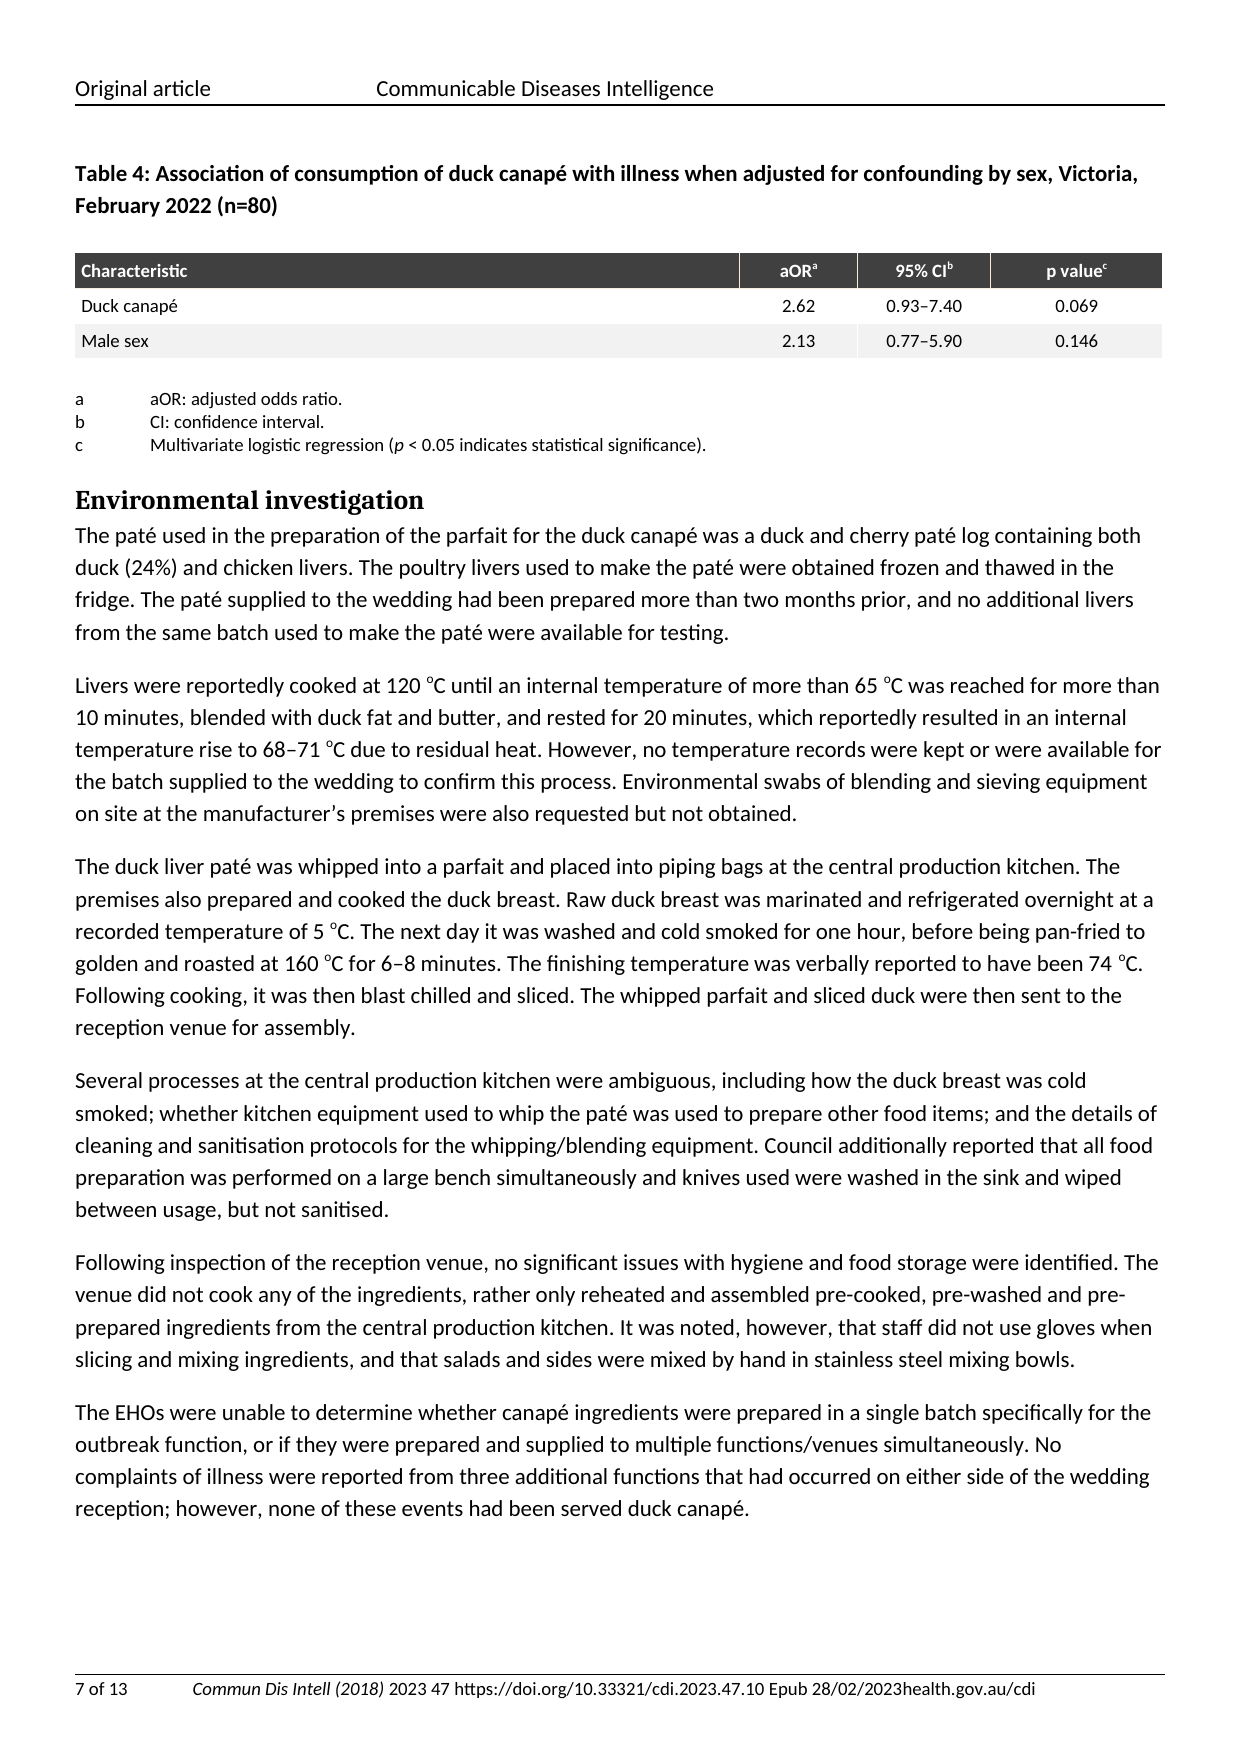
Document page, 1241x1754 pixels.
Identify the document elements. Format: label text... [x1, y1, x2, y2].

table_cell 0.069 [991, 289, 1162, 323]
text The EHOs were unable to determine whether canapé ingredients were prepared in a single batch specifically for the outbreak function, or if they were prepared and supplied to multiple functions/venues simultaneously. No complaints of illness were reported from three additional functions that had occurred on either side of the wedding reception; however, none of these events had been served duck canapé. [75, 1398, 1165, 1522]
text The paté used in the preparation of the parfait for the duck canapé was a duck and cherry paté log containing both duck (24%) and chicken livers. The poultry livers used to make the paté were obtained frozen and thawed in the fridge. The paté supplied to the wedding had been prepared more than two months prior, and no additional livers from the same batch used to make the paté were available for testing. [75, 521, 1165, 646]
table_cell 0.93–7.40 [858, 289, 991, 323]
table_cell 2.13 [739, 324, 857, 358]
table_header p valuec [991, 253, 1162, 288]
text c Multivariate logistic regression (p < 0.05 indicates statistical significance). [75, 433, 1165, 456]
text Several processes at the central production kitchen were ambiguous, including how the duck breast was cold smoked; whether kitchen equipment used to whip the paté was used to prepare other food items; and the details of cleaning and sanitisation protocols for the whipping/blending equipment. Council additionally reported that all food preparation was performed on a large bench simultaneously and knives used were washed in the sink and wiped between usage, but not sanitised. [75, 1066, 1165, 1223]
text Livers were reportedly cooked at 120 oC until an internal temperature of more than 65 oC was reached for more than 10 minutes, blended with duck fat and butter, and rested for 20 minutes, which reportedly resulted in an internal temperature rise to 68–71 oC due to residual heat. However, no temperature records were kept or were available for the batch supplied to the wedding to confirm this process. Environmental swabs of blending and sieving equipment on site at the manufacturer’s premises were also requested but not obtained. [75, 671, 1165, 827]
table_header Characteristic [75, 253, 739, 288]
text Table 4: Association of consumption of duck canapé with illness when adjusted for confounding by sex, Victoria, February 2022 (n=80) [75, 159, 1165, 219]
subtitle Environmental investigation [75, 485, 1165, 517]
table_cell 2.62 [739, 289, 857, 323]
text The duck liver paté was whipped into a parfait and placed into piping bags at the central production kitchen. The premises also prepared and cooked the duck breast. Raw duck breast was marinated and refrigerated overnight at a recorded temperature of 5 oC. The next day it was washed and cold smoked for one hour, before being pan-fried to golden and roasted at 160 oC for 6–8 minutes. The finishing temperature was verbally reported to have been 74 oC. Following cooking, it was then blast chilled and sliced. The whipped parfait and sliced duck were then sent to the reception venue for assembly. [75, 852, 1165, 1041]
table_cell Duck canapé [75, 289, 739, 323]
text b CI: confidence interval. [75, 410, 1165, 433]
table_cell 0.77–5.90 [858, 324, 991, 358]
text Following inspection of the reception venue, no significant issues with hygiene and food storage were identified. The venue did not cook any of the ingredients, rather only reheated and assembled pre-cooked, pre-washed and pre-prepared ingredients from the central production kitchen. It was noted, however, that staff did not use gloves when slicing and mixing ingredients, and that salads and sides were mixed by hand in stainless steel mixing bowls. [75, 1248, 1165, 1373]
text a aOR: adjusted odds ratio. [75, 387, 1165, 410]
table_cell Male sex [75, 324, 739, 358]
table_header aORa [740, 253, 857, 288]
table_cell 0.146 [991, 324, 1162, 358]
table_header 95% CIb [858, 253, 990, 288]
